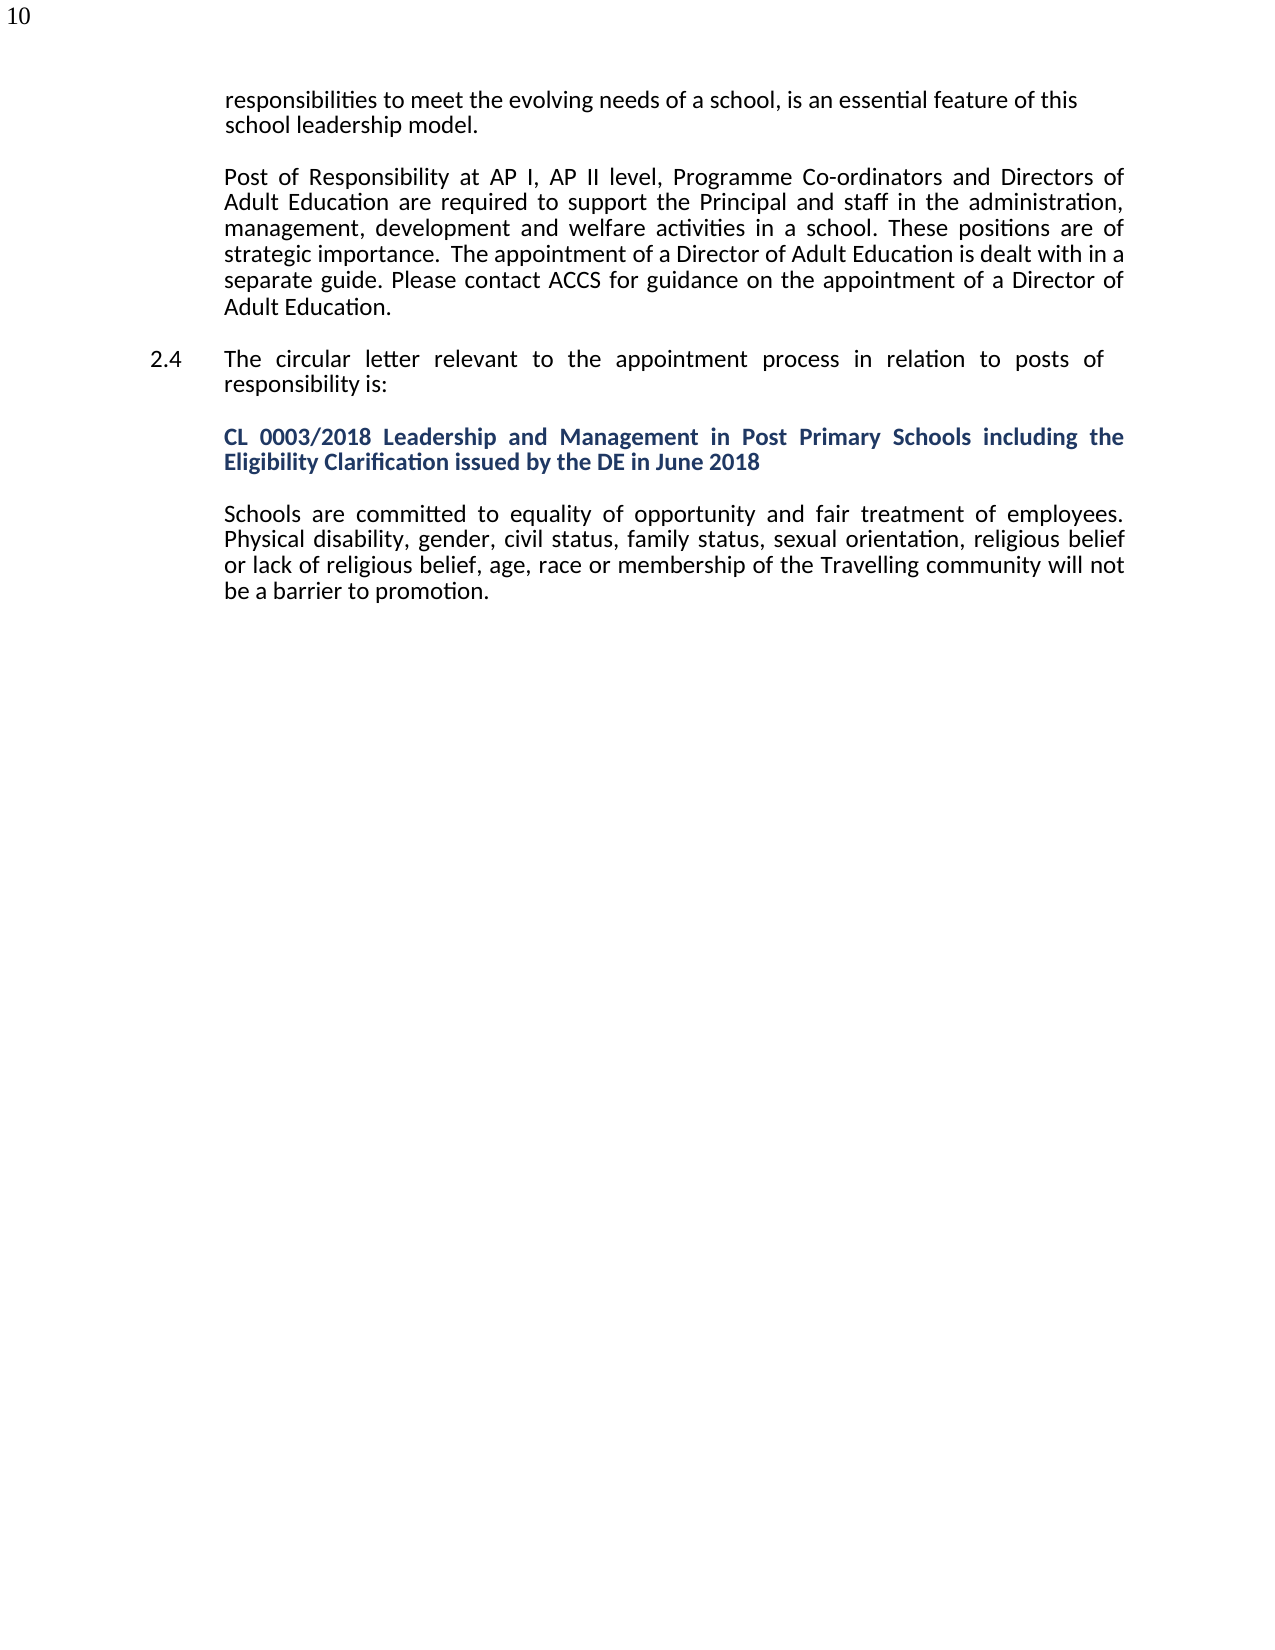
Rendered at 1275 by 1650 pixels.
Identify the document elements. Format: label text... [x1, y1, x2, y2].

subtitle CL 0003/2018 Leadership and Management in Post Primary Schools including the Eligibility Clarification issued by the DE in June 2018 [224, 424, 1125, 476]
text Post of Responsibility at AP I, AP II level, Programme Co-ordinators and Directors of Adult Education are required to support the Principal and staff in the administration, management, development and welfare activities in a school. These positions are of strategic importance. The appointment of a Director of Adult Education is dealt with in a separate guide. Please contact ACCS for guidance on the appointment of a Director of Adult Education. [224, 165, 1125, 321]
list The circular letter relevant to the appointment process in relation to posts of responsibility is: [150, 347, 1125, 399]
text Schools are committed to equality of opportunity and fair treatment of employees. Physical disability, gender, civil status, family status, sexual orientation, religious belief or lack of religious belief, age, race or membership of the Travelling community will not be a barrier to promotion. [224, 502, 1125, 606]
text responsibilities to meet the evolving needs of a school, is an essential feature of this school leadership model. [225, 87, 1119, 139]
